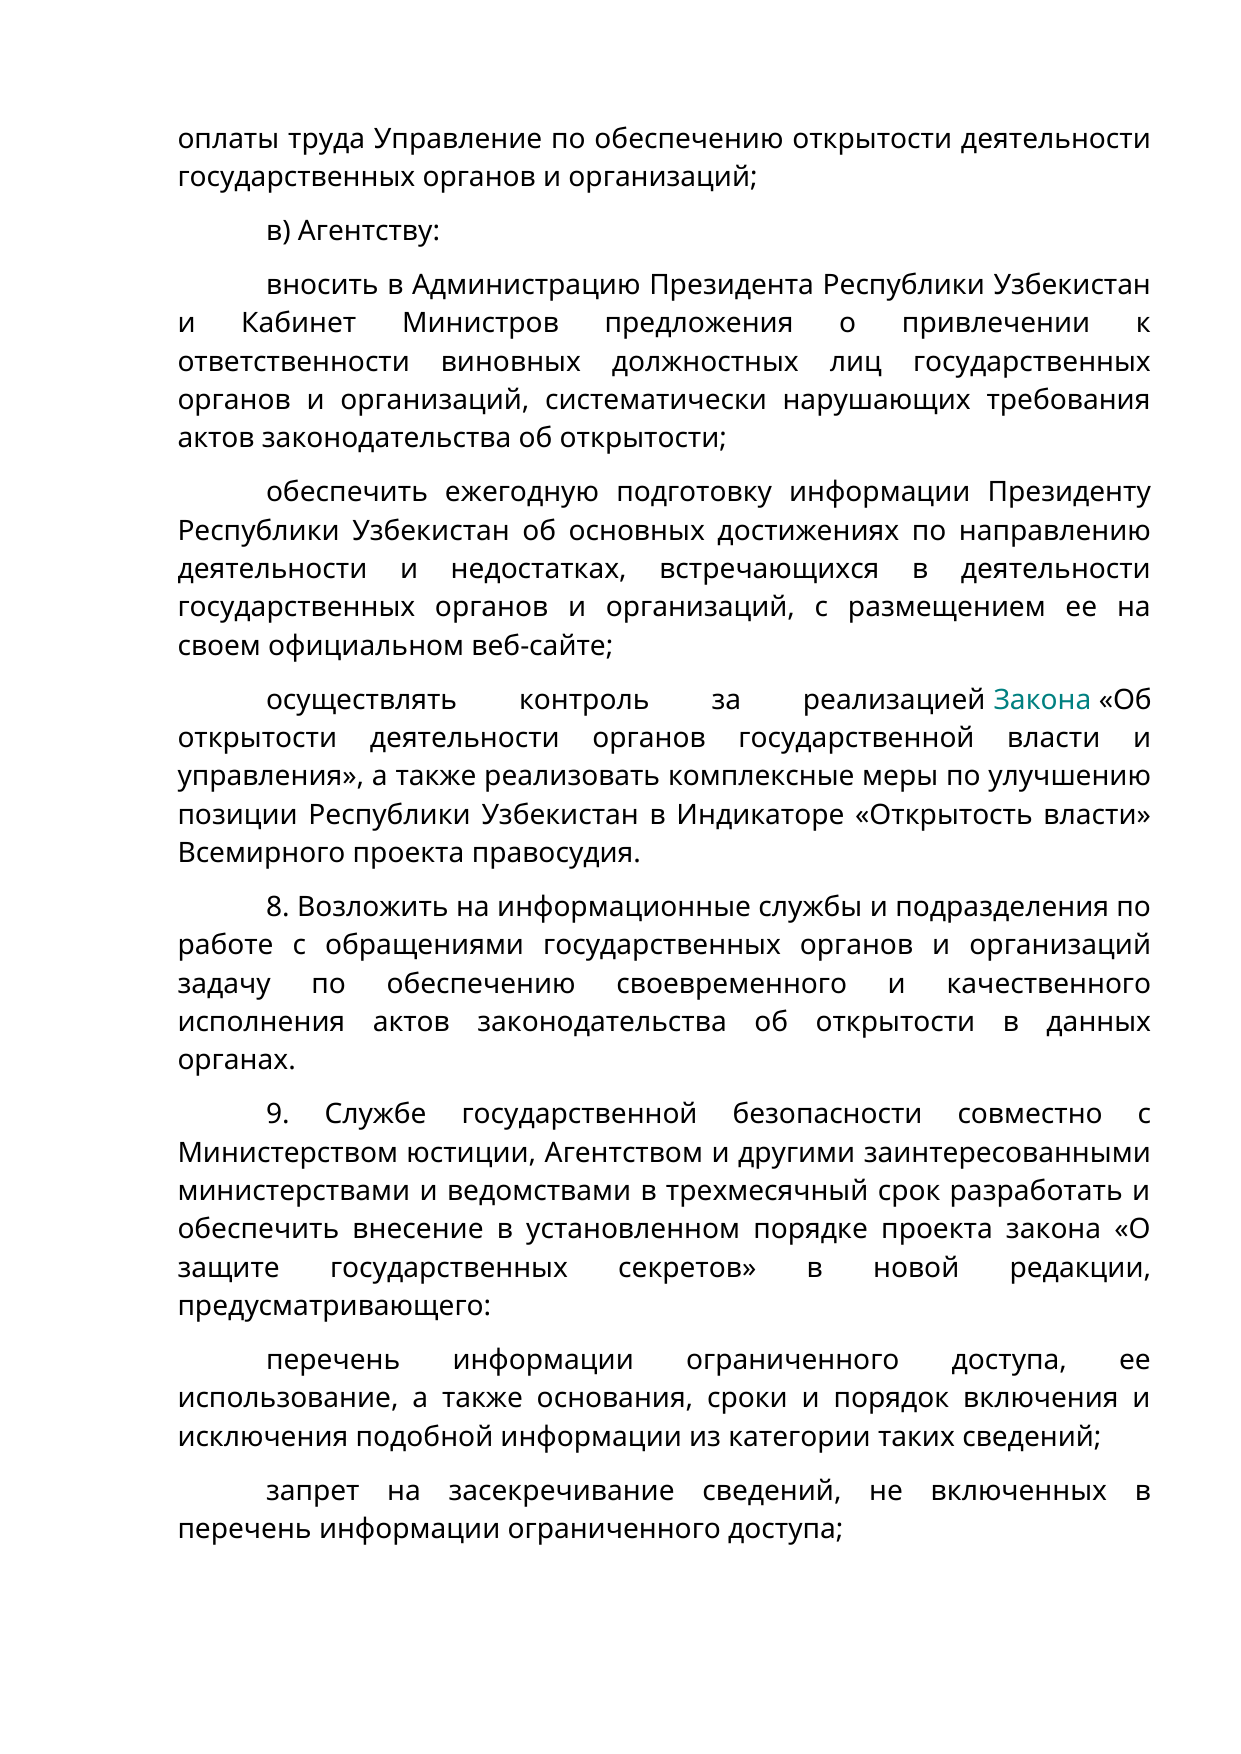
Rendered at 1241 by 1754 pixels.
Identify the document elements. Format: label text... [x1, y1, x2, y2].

text 9. Службе государственной безопасности совместно с Министерством юстиции, Агентством и другими заинтересованными министерствами и ведомствами в трехмесячный срок разработать и обеспечить внесение в установленном порядке проекта закона «О защите государственных секретов» в новой редакции, предусматривающего: [177, 1093, 1152, 1323]
text запрет на засекречивание сведений, не включенных в перечень информации ограниченного доступа; [177, 1470, 1152, 1546]
text обеспечить ежегодную подготовку информации Президенту Республики Узбекистан об основных достижениях по направлению деятельности и недостатках, встречающихся в деятельности государственных органов и организаций, с размещением ее на своем официальном веб-сайте; [177, 472, 1152, 663]
text 8. Возложить на информационные службы и подразделения по работе с обращениями государственных органов и организаций задачу по обеспечению своевременного и качественного исполнения актов законодательства об открытости в данных органах. [177, 886, 1152, 1078]
text осуществлять контроль за реализацией Закона «Об открытости деятельности органов государственной власти и управления», а также реализовать комплексные меры по улучшению позиции Республики Узбекистан в Индикаторе «Открытость власти» Всемирного проекта правосудия. [177, 679, 1152, 871]
text в) Агентству: [177, 210, 1152, 249]
text вносить в Администрацию Президента Республики Узбекистан и Кабинет Министров предложения о привлечении к ответственности виновных должностных лиц государственных органов и организаций, систематически нарушающих требования актов законодательства об открытости; [177, 264, 1152, 456]
text перечень информации ограниченного доступа, ее использование, а также основания, сроки и порядок включения и исключения подобной информации из категории таких сведений; [177, 1339, 1152, 1454]
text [177, 118, 1152, 195]
